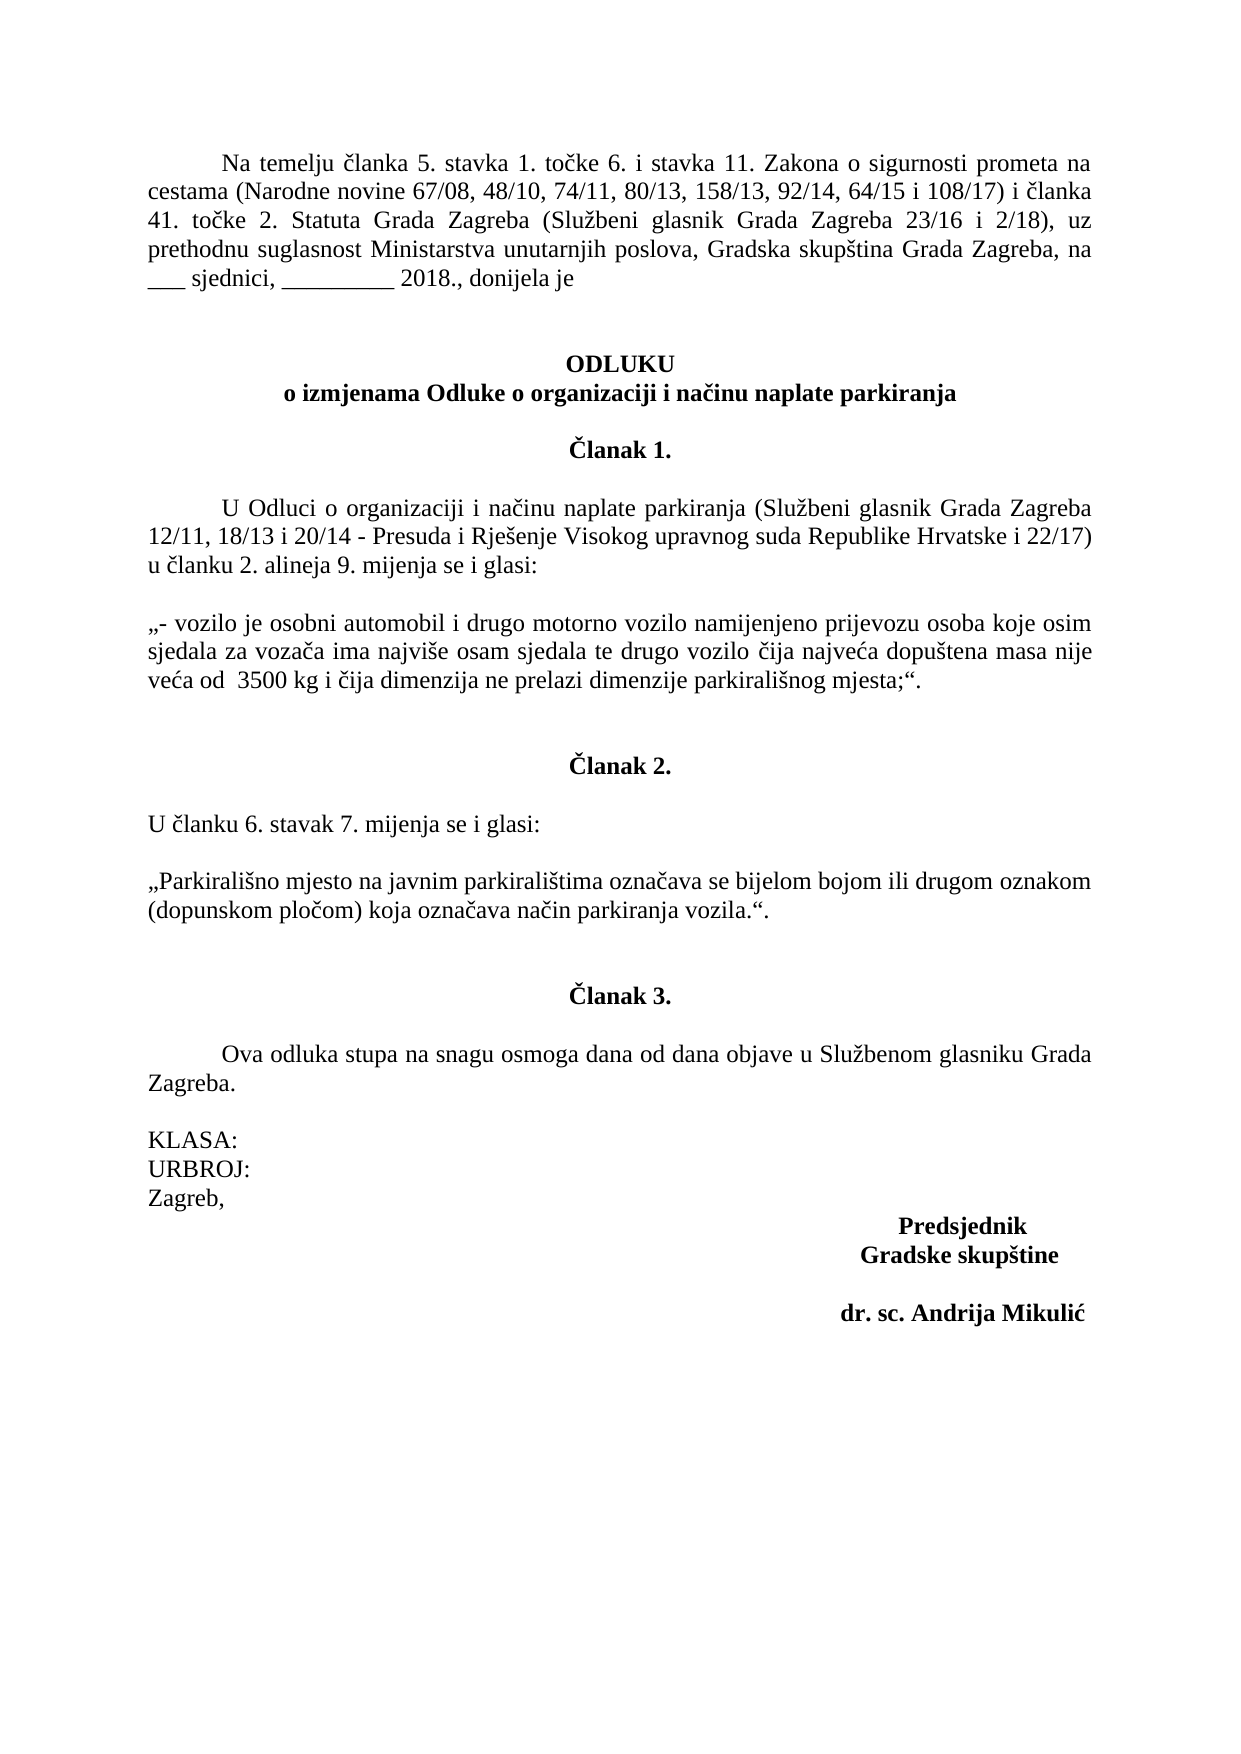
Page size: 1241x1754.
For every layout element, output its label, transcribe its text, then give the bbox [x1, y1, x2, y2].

text Članak 2. [148, 751, 1093, 780]
text U Odluci o organizaciji i načinu naplate parkiranja (Službeni glasnik Grada Zagreba 12/11, 18/13 i 20/14 - Presuda i Rješenje Visokog upravnog suda Republike Hrvatske i 22/17) u članku 2. alineja 9. mijenja se i glasi: [148, 493, 1093, 579]
text KLASA: [148, 1125, 1093, 1154]
text Na temelju članka 5. stavka 1. točke 6. i stavka 11. Zakona o sigurnosti prometa na cestama (Narodne novine 67/08, 48/10, 74/11, 80/13, 158/13, 92/14, 64/15 i 108/17) i članka 41. točke 2. Statuta Grada Zagreba (Službeni glasnik Grada Zagreba 23/16 i 2/18), uz prethodnu suglasnost Ministarstva unutarnjih poslova, Gradska skupština Grada Zagreba, na ___ sjednici, _________ 2018., donijela je [148, 148, 1093, 291]
text Članak 1. [148, 435, 1093, 464]
text „Parkirališno mjesto na javnim parkiralištima označava se bijelom bojom ili drugom oznakom (dopunskom pločom) koja označava način parkiranja vozila.“. [148, 866, 1093, 924]
text „- vozilo je osobni automobil i drugo motorno vozilo namijenjeno prijevozu osoba koje osim sjedala za vozača ima najviše osam sjedala te drugo vozilo čija najveća dopuštena masa nije veća od i čija dimenzija ne prelazi dimenzije parkirališnog mjesta;“. [148, 608, 1093, 694]
text Zagreb, [148, 1183, 1093, 1211]
text URBROJ: [148, 1154, 1093, 1183]
text Gradske skupštine [620, 1240, 1093, 1269]
text Ova odluka stupa na snagu osmoga dana od dana objave u Službenom glasniku Grada Zagreba. [148, 1039, 1093, 1096]
text U članku 6. stavak 7. mijenja se i glasi: [148, 809, 1093, 838]
text Članak 3. [148, 981, 1093, 1010]
text dr. sc. Andrija Mikulić [620, 1298, 1093, 1326]
text o izmjenama Odluke o organizaciji i načinu naplate parkiranja [148, 378, 1093, 406]
text ODLUKU [148, 349, 1093, 378]
text Predsjednik [620, 1211, 1093, 1240]
